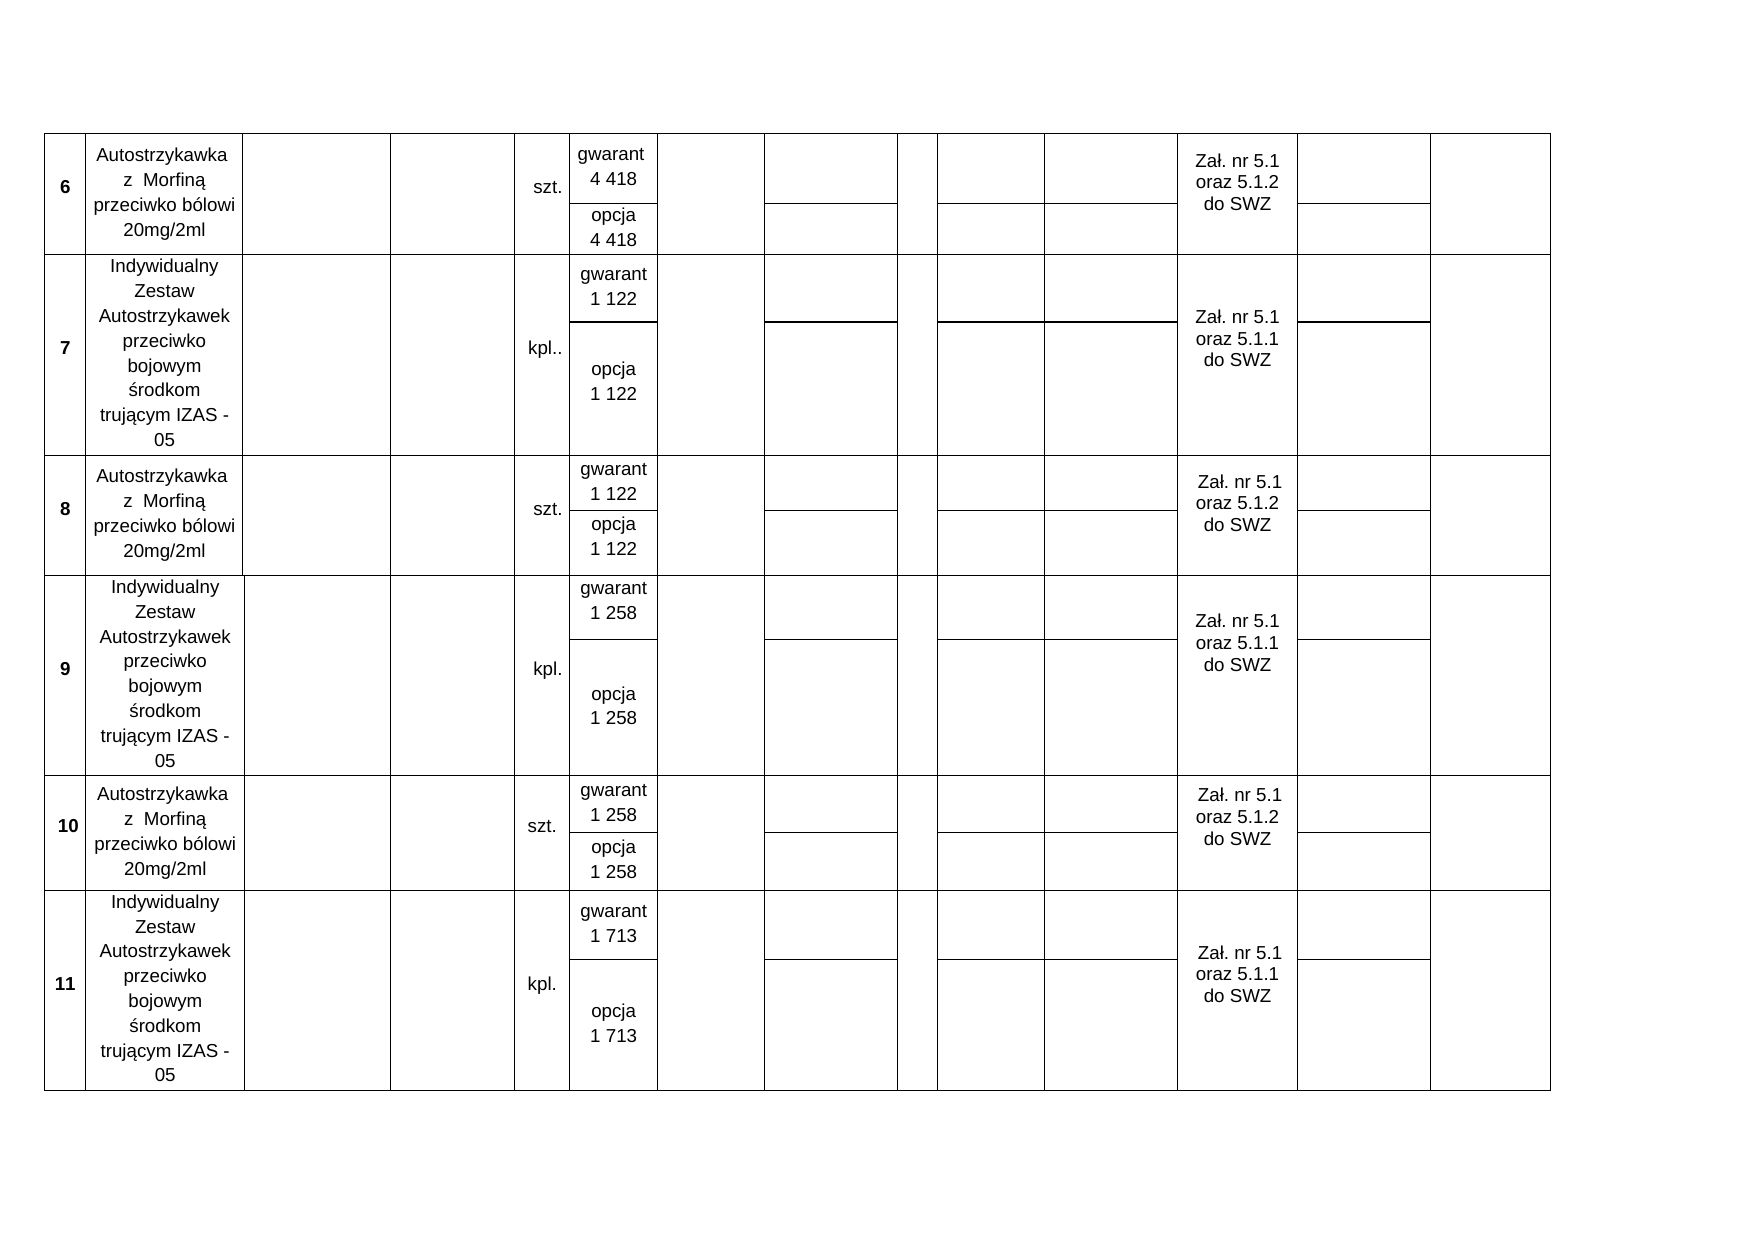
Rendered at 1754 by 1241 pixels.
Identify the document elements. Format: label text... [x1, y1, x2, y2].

table_cell [765, 456, 897, 510]
table_cell [1298, 323, 1430, 455]
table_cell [86, 255, 242, 455]
table_cell [765, 640, 897, 775]
table_cell [938, 204, 1044, 254]
table_cell [1298, 960, 1430, 1090]
table_cell Zał. nr 5.1 oraz 5.1.1 do SWZ [1178, 891, 1297, 1090]
table_cell szt. [515, 776, 569, 890]
table_cell [765, 833, 897, 890]
table_cell [765, 134, 897, 203]
table_cell [765, 960, 897, 1090]
table_cell [1298, 456, 1430, 510]
table_cell [1298, 891, 1430, 959]
table_cell [1045, 204, 1177, 254]
table_cell [243, 255, 390, 455]
table_cell [245, 776, 390, 890]
table_cell [1045, 891, 1177, 959]
table_cell [245, 576, 390, 775]
table_cell opcja 1 122 [570, 323, 657, 455]
table_cell opcja 1 122 [570, 511, 657, 575]
table_cell Autostrzykawka z Morfiną przeciwko bólowi 20mg/2ml [86, 456, 242, 575]
table_cell [1045, 960, 1177, 1090]
table_cell [1298, 204, 1430, 254]
table_cell [1431, 776, 1550, 890]
table_cell 10 [45, 776, 85, 890]
table_cell [658, 134, 764, 254]
table_cell [1045, 776, 1177, 832]
table_cell opcja 1 258 [570, 640, 657, 775]
table_cell [765, 255, 897, 321]
table_cell gwarant 4 418 [570, 134, 657, 203]
table_cell [765, 576, 897, 639]
table_cell gwarant 1 258 [570, 576, 657, 639]
table_cell Zał. nr 5.1 oraz 5.1.1 do SWZ [1178, 576, 1297, 775]
table_cell kpl. [515, 576, 569, 775]
table_cell [1298, 134, 1430, 203]
table_cell [1045, 511, 1177, 575]
table_cell [391, 134, 514, 254]
table_cell [898, 134, 937, 254]
table_cell [243, 134, 390, 254]
table_cell [658, 776, 764, 890]
table_cell [898, 776, 937, 890]
table_cell [1298, 640, 1430, 775]
table_cell gwarant 1 122 [570, 255, 657, 321]
table_cell [938, 323, 1044, 455]
table_cell 11 [45, 891, 85, 1090]
table_cell [938, 456, 1044, 510]
table_cell [765, 511, 897, 575]
table_cell [391, 456, 514, 575]
table_cell [391, 255, 514, 455]
table_cell [1298, 833, 1430, 890]
table_cell [765, 891, 897, 959]
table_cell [86, 134, 242, 254]
table_cell [1298, 776, 1430, 832]
table_cell [1298, 511, 1430, 575]
table_cell 7 [45, 255, 85, 455]
table_cell kpl. [515, 891, 569, 1090]
table_cell [1045, 134, 1177, 203]
table_cell [1045, 576, 1177, 639]
table_cell [938, 776, 1044, 832]
table_cell opcja 1 258 [570, 833, 657, 890]
table_cell [938, 833, 1044, 890]
table_cell [1045, 833, 1177, 890]
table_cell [86, 776, 244, 890]
table_cell [765, 204, 897, 254]
table_cell 6 [45, 134, 85, 254]
table_cell [391, 776, 514, 890]
table_cell [1431, 134, 1550, 254]
table_cell [391, 576, 514, 775]
table_cell [245, 891, 390, 1090]
table_cell [658, 255, 764, 455]
table_cell [243, 456, 390, 575]
table_cell [1045, 255, 1177, 321]
table_cell [898, 456, 937, 575]
table_cell gwarant 1 122 [570, 456, 657, 510]
table_cell [938, 576, 1044, 639]
table_cell [938, 891, 1044, 959]
table_cell 8 [45, 456, 85, 575]
table_cell [1431, 891, 1550, 1090]
table_cell gwarant 1 258 [570, 776, 657, 832]
table_cell Zał. nr 5.1 oraz 5.1.2 do SWZ [1178, 134, 1297, 254]
table_cell [1298, 255, 1430, 321]
table_cell [898, 576, 937, 775]
table_cell szt. [515, 134, 569, 254]
table_cell 9 [45, 576, 85, 775]
table_cell [391, 891, 514, 1090]
table_cell kpl.. [515, 255, 569, 455]
table_cell [938, 255, 1044, 321]
table_cell [658, 576, 764, 775]
table_cell [1431, 255, 1550, 455]
table_cell [1431, 576, 1550, 775]
table_cell [1298, 576, 1430, 639]
table_cell [938, 511, 1044, 575]
table_cell opcja 4 418 [570, 204, 657, 254]
table_cell [1045, 323, 1177, 455]
table_cell [658, 891, 764, 1090]
table_cell szt. [515, 456, 569, 575]
table_cell Zał. nr 5.1 oraz 5.1.1 do SWZ [1178, 255, 1297, 455]
table_cell Indywidualny Zestaw Autostrzykawek przeciwko bojowym środkom trującym IZAS - 05 [86, 576, 244, 775]
table_cell [938, 640, 1044, 775]
table_cell [658, 456, 764, 575]
table_cell [938, 960, 1044, 1090]
table_cell gwarant 1 713 [570, 891, 657, 959]
table_cell [765, 323, 897, 455]
table_cell [1045, 640, 1177, 775]
table_cell Zał. nr 5.1 oraz 5.1.2 do SWZ [1178, 456, 1297, 575]
table_cell [765, 776, 897, 832]
table_cell [938, 134, 1044, 203]
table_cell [86, 891, 244, 1090]
table_cell Zał. nr 5.1 oraz 5.1.2 do SWZ [1178, 776, 1297, 890]
table_cell [1045, 456, 1177, 510]
table_cell opcja 1 713 [570, 960, 657, 1090]
table_cell [1431, 456, 1550, 575]
table_cell [898, 255, 937, 455]
table_cell [898, 891, 937, 1090]
